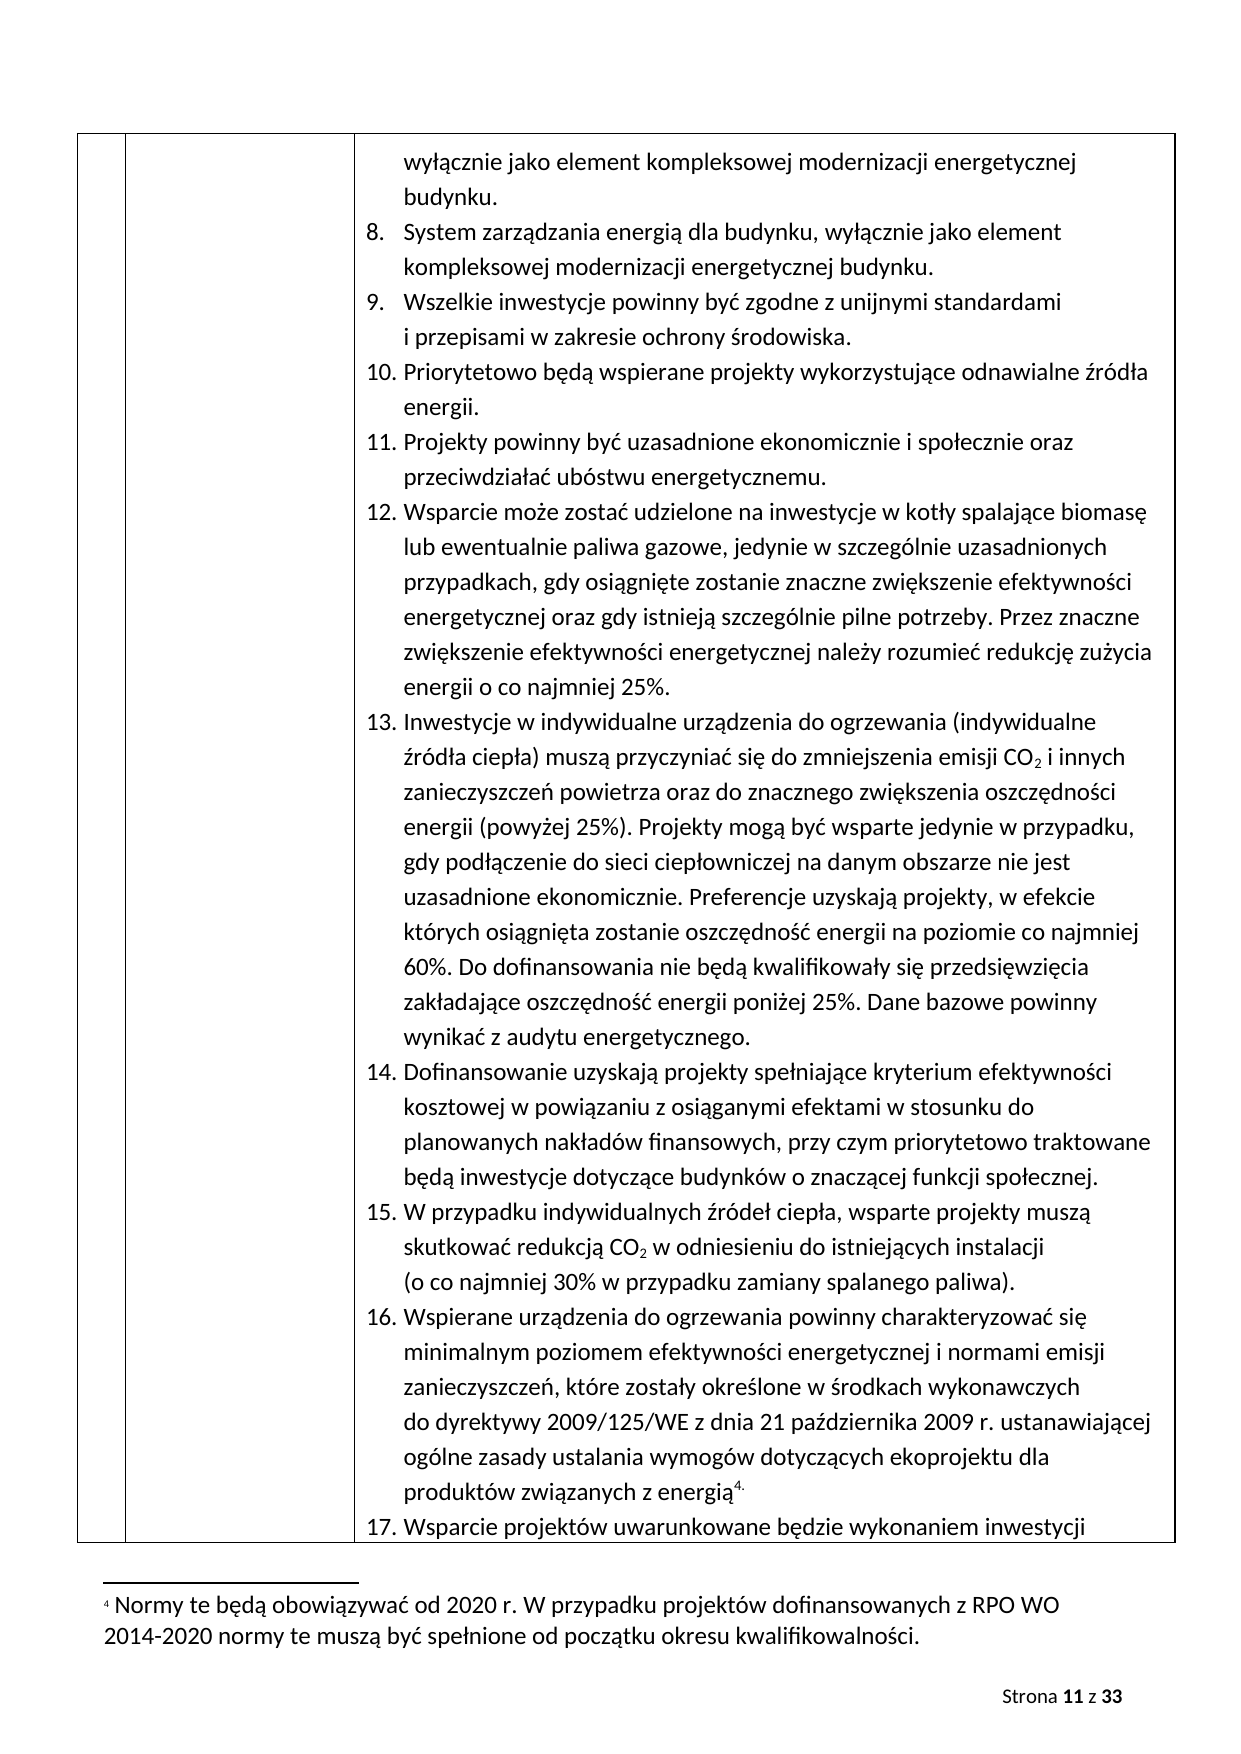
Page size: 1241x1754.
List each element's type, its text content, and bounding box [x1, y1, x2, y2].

table_cell 4 [78, 134, 125, 1542]
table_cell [355, 134, 1174, 1542]
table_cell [126, 134, 354, 1542]
